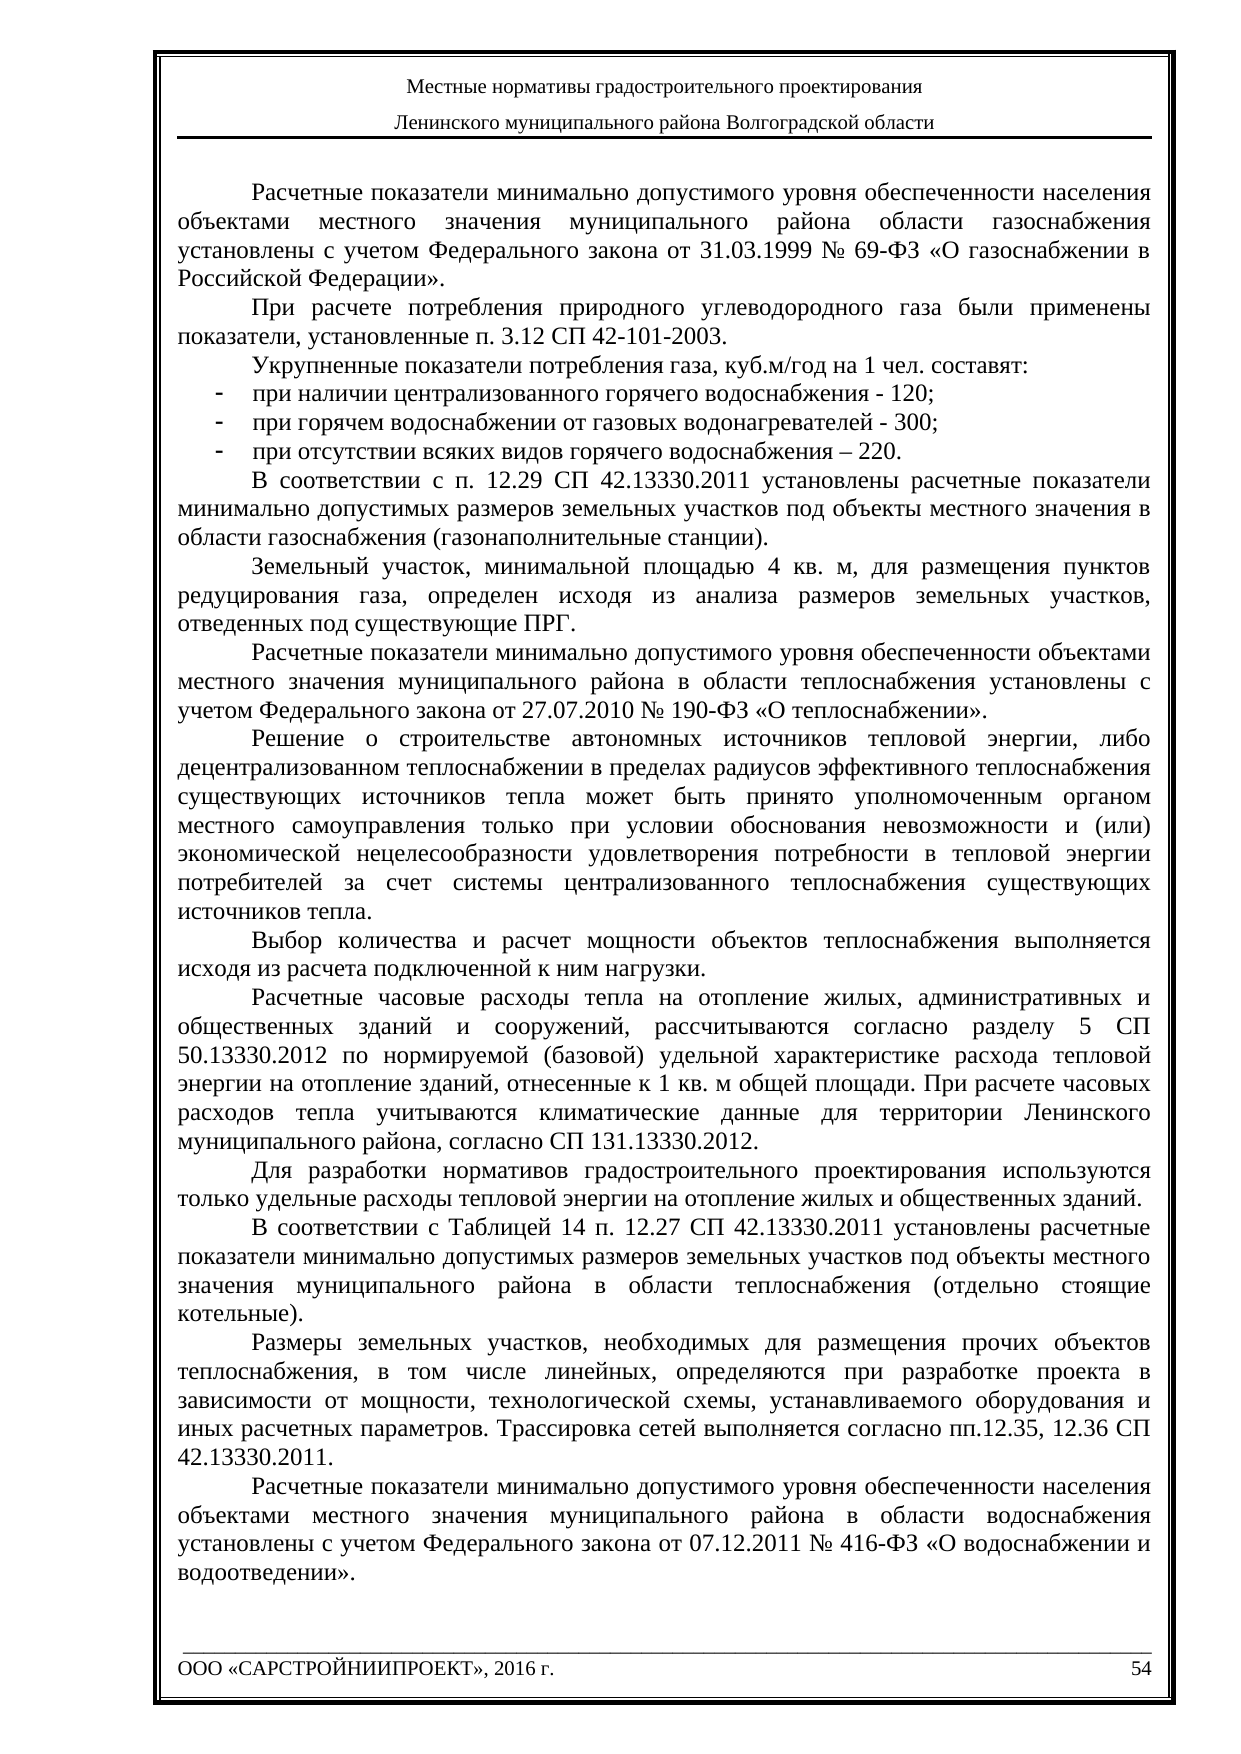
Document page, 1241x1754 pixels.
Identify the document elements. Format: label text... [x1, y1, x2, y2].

text При расчете потребления природного углеводородного газа были применены показатели, установленные п. 3.12 СП 42-101-2003. [177, 292, 1152, 350]
text В соответствии с Таблицей 14 п. 12.27 СП 42.13330.2011 установлены расчетные показатели минимально допустимых размеров земельных участков под объекты местного значения муниципального района в области теплоснабжения (отдельно стоящие котельные). [177, 1212, 1152, 1327]
text Размеры земельных участков, необходимых для размещения прочих объектов теплоснабжения, в том числе линейных, определяются при разработке проекта в зависимости от мощности, технологической схемы, устанавливаемого оборудования и иных расчетных параметров. Трассировка сетей выполняется согласно пп.12.35, 12.36 СП 42.13330.2011. [177, 1327, 1152, 1471]
text Расчетные показатели минимально допустимого уровня обеспеченности населения объектами местного значения муниципального района области газоснабжения установлены с учетом Федерального закона от 31.03.1999 № 69-ФЗ «О газоснабжении в Российской Федерации». [177, 177, 1152, 292]
list при горячем водоснабжении от газовых водонагревателей - 300; [215, 407, 1152, 436]
list при наличии централизованного горячего водоснабжения - 120; [215, 378, 1152, 407]
text Расчетные часовые расходы тепла на отопление жилых, административных и общественных зданий и сооружений, рассчитываются согласно разделу 5 СП 50.13330.2012 по нормируемой (базовой) удельной характеристике расхода тепловой энергии на отопление зданий, отнесенные к 1 кв. м общей площади. При расчете часовых расходов тепла учитываются климатические данные для территории Ленинского муниципального района, согласно СП 131.13330.2012. [177, 982, 1152, 1155]
text Расчетные показатели минимально допустимого уровня обеспеченности объектами местного значения муниципального района в области теплоснабжения установлены с учетом Федерального закона от 27.07.2010 № 190-ФЗ «О теплоснабжении». [177, 637, 1152, 723]
list при отсутствии всяких видов горячего водоснабжения – 220. [215, 436, 1152, 465]
text Решение о строительстве автономных источников тепловой энергии, либо децентрализованном теплоснабжении в пределах радиусов эффективного теплоснабжения существующих источников тепла может быть принято уполномоченным органом местного самоуправления только при условии обоснования невозможности и (или) экономической нецелесообразности удовлетворения потребности в тепловой энергии потребителей за счет системы централизованного теплоснабжения существующих источников тепла. [177, 723, 1152, 925]
text Выбор количества и расчет мощности объектов теплоснабжения выполняется исходя из расчета подключенной к ним нагрузки. [177, 925, 1152, 982]
text Для разработки нормативов градостроительного проектирования используются только удельные расходы тепловой энергии на отопление жилых и общественных зданий. [177, 1155, 1152, 1212]
text Земельный участок, минимальной площадью 4 кв. м, для размещения пунктов редуцирования газа, определен исходя из анализа размеров земельных участков, отведенных под существующие ПРГ. [177, 551, 1152, 637]
text В соответствии с п. 12.29 СП 42.13330.2011 установлены расчетные показатели минимально допустимых размеров земельных участков под объекты местного значения в области газоснабжения (газонаполнительные станции). [177, 465, 1152, 551]
text Расчетные показатели минимально допустимого уровня обеспеченности населения объектами местного значения муниципального района в области водоснабжения установлены с учетом Федерального закона от 07.12.2011 № 416-ФЗ «О водоснабжении и водоотведении». [177, 1471, 1152, 1586]
text Укрупненные показатели потребления газа, куб.м/год на 1 чел. составят: [177, 350, 1152, 378]
